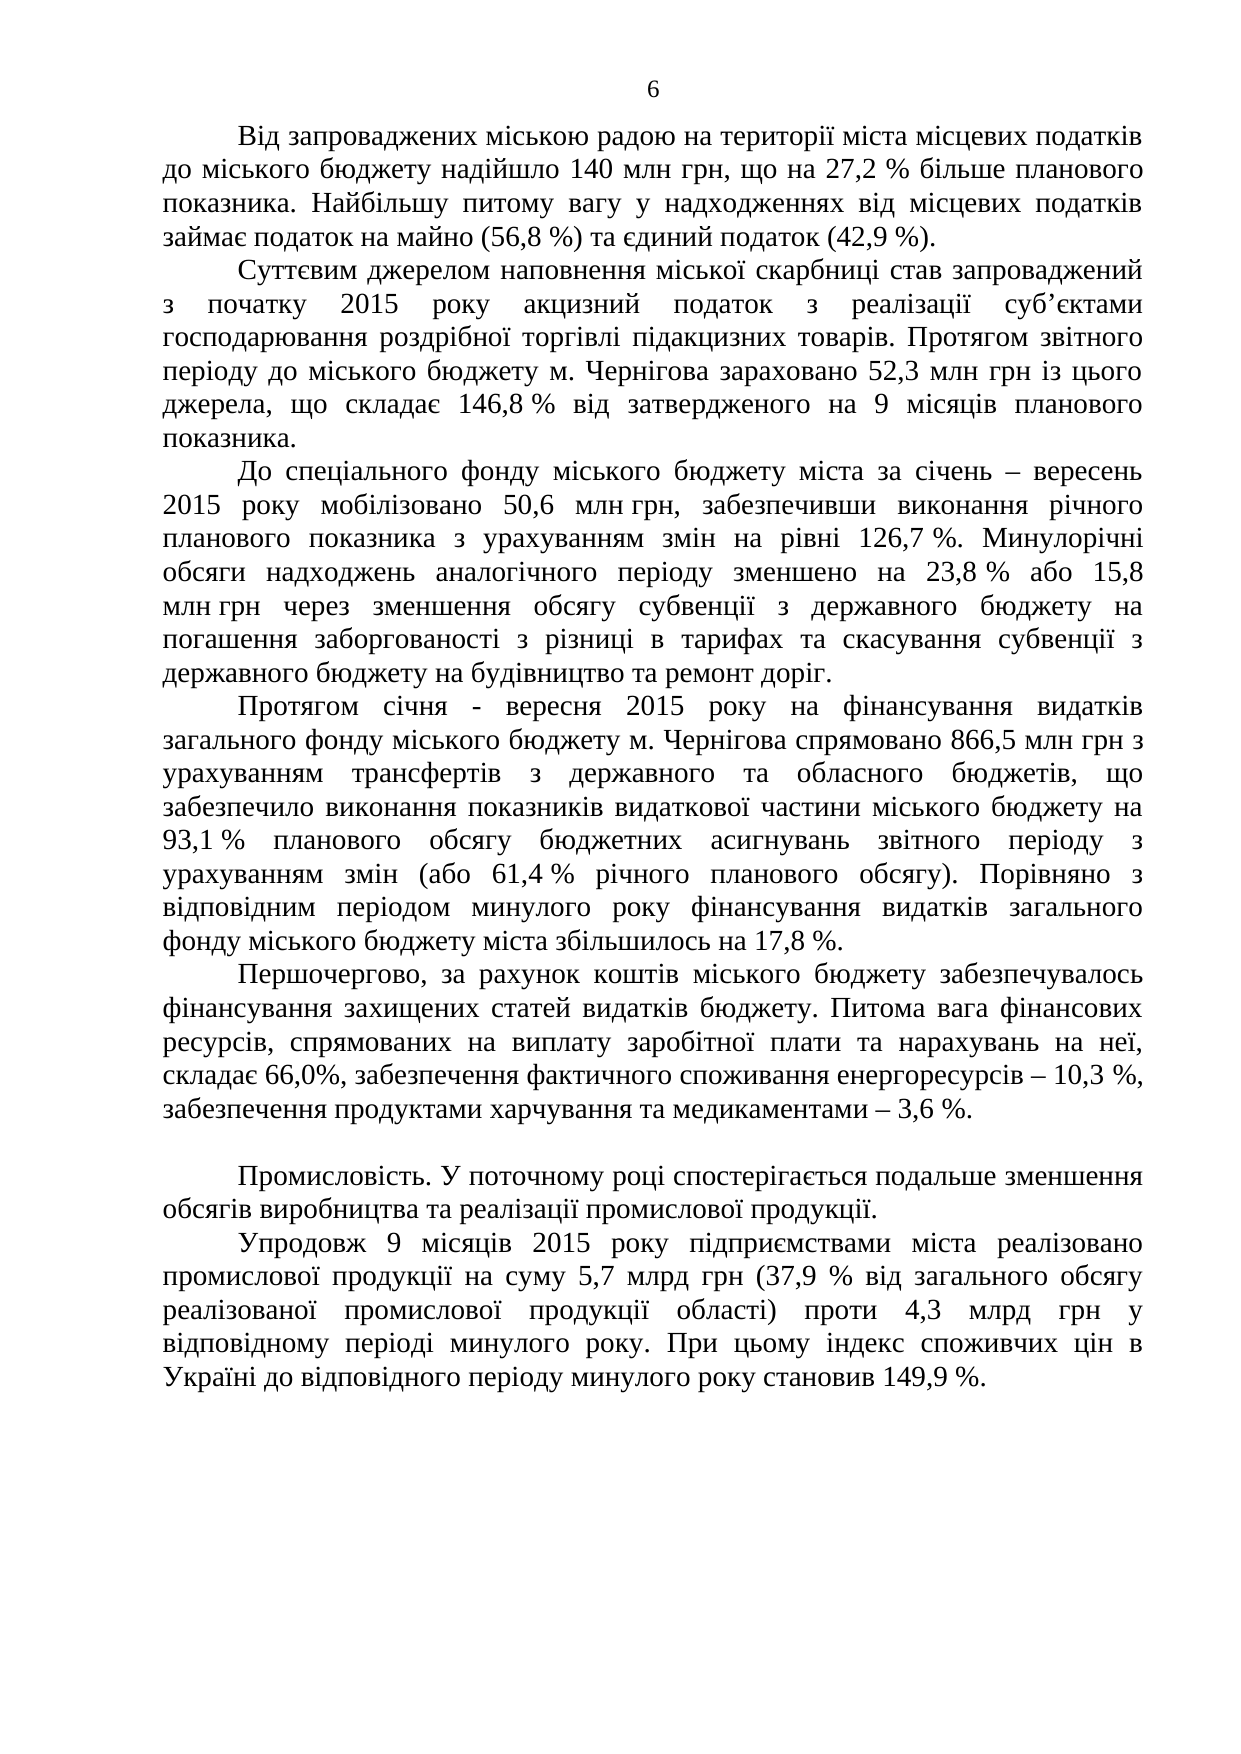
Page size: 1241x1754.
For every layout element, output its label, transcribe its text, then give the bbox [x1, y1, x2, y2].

text Промисловість. У поточному році спостерігається подальше зменшення обсягів виробництва та реалізації промислової продукції. [162, 1158, 1144, 1225]
text Першочергово, за рахунок коштів міського бюджету забезпечувалось фінансування захищених статей видатків бюджету. Питома вага фінансових ресурсів, спрямованих на виплату заробітної плати та нарахувань на неї, складає 66,0%, забезпечення фактичного споживання енергоресурсів – 10,3 %, забезпечення продуктами харчування та медикаментами – 3,6 %. [162, 957, 1144, 1124]
text Від запроваджених міською радою на території міста місцевих податків до міського бюджету надійшло 140 млн грн, що на 27,2 % більше планового показника. Найбільшу питому вагу у надходженнях від місцевих податків займає податок на майно (56,8 %) та єдиний податок (42,9 %). [162, 118, 1144, 252]
text Суттєвим джерелом наповнення міської скарбниці став запроваджений з початку 2015 року акцизний податок з реалізації суб’єктами господарювання роздрібної торгівлі підакцизних товарів. Протягом звітного періоду до міського бюджету м. Чернігова зараховано 52,3 млн грн із цього джерела, що складає 146,8 % від затвердженого на 9 місяців планового показника. [162, 252, 1144, 453]
text Упродовж 9 місяців 2015 року підприємствами міста реалізовано промислової продукції на суму 5,7 млрд грн (37,9 % від загального обсягу реалізованої промислової продукції області) проти 4,3 млрд грн у відповідному періоді минулого року. При цьому індекс споживчих цін в Україні до відповідного періоду минулого року становив 149,9 %. [162, 1225, 1144, 1393]
text Протягом січня - вересня 2015 року на фінансування видатків загального фонду міського бюджету м. Чернігова спрямовано 866,5 млн грн з урахуванням трансфертів з державного та обласного бюджетів, що забезпечило виконання показників видаткової частини міського бюджету на 93,1 % планового обсягу бюджетних асигнувань звітного періоду з урахуванням змін (або 61,4 % річного планового обсягу). Порівняно з відповідним періодом минулого року фінансування видатків загального фонду міського бюджету міста збільшилось на 17,8 %. [162, 688, 1144, 957]
text До спеціального фонду міського бюджету міста за січень – вересень 2015 року мобілізовано 50,6 млн грн, забезпечивши виконання річного планового показника з урахуванням змін на рівні 126,7 %. Минулорічні обсяги надходжень аналогічного періоду зменшено на 23,8 % або 15,8 млн грн через зменшення обсягу субвенції з державного бюджету на погашення заборгованості з різниці в тарифах та скасування субвенції з державного бюджету на будівництво та ремонт доріг. [162, 453, 1144, 688]
